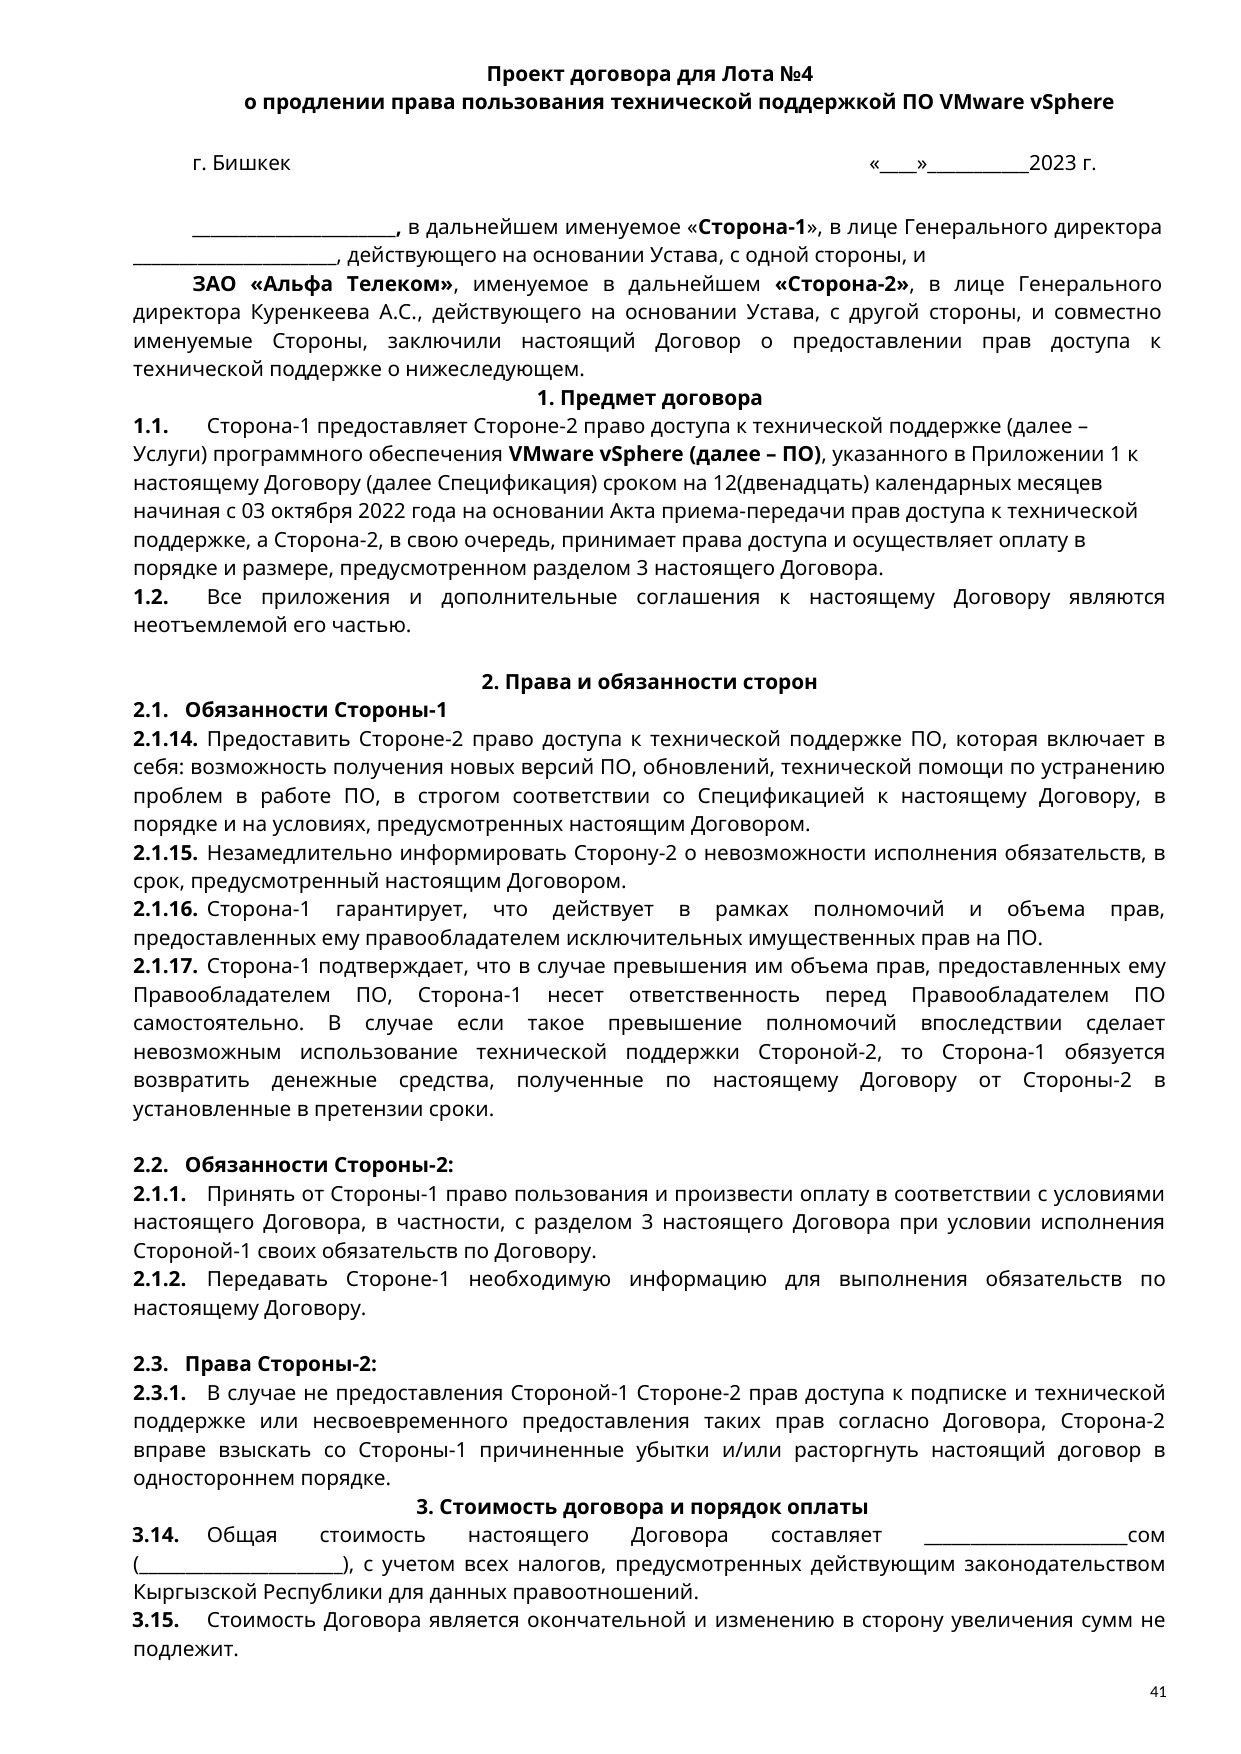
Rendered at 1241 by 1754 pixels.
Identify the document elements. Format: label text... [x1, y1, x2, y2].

list Передавать Стороне-1 необходимую информацию для выполнения обязательств по настоящему Договору. [133, 1264, 1167, 1321]
list Общая стоимость настоящего Договора составляет ______________________сом (______________________), с учетом всех налогов, предусмотренных действующим законодательством Кыргызской Республики для данных правоотношений. [132, 1520, 1167, 1606]
list Все приложения и дополнительные соглашения к настоящему Договору являются неотъемлемой его частью. [133, 582, 1167, 639]
text Проект договора для Лота №4 [133, 59, 1167, 87]
list Сторона-1 гарантирует, что действует в рамках полномочий и объема прав, предоставленных ему правообладателем исключительных имущественных прав на ПО. [133, 894, 1167, 951]
text ЗАО «Альфа Телеком», именуемое в дальнейшем «Сторона-2», в лице Генерального директора Куренкеева А.С., действующего на основании Устава, с другой стороны, и совместно именуемые Стороны, заключили настоящий Договор о предоставлении прав доступа к технической поддержке о нижеследующем. [133, 269, 1162, 383]
list Стоимость Договора является окончательной и изменению в сторону увеличения сумм не подлежит. [132, 1606, 1167, 1662]
list 2.3.1. В случае не предоставления Стороной-1 Стороне-2 прав доступа к подписке и технической поддержке или несвоевременного предоставления таких прав согласно Договора, Сторона-2 вправе взыскать со Стороны-1 причиненные убытки и/или расторгнуть настоящий договор в одностороннем порядке. [133, 1378, 1167, 1492]
list Предоставить Стороне-2 право доступа к технической поддержке ПО, которая включает в себя: возможность получения новых версий ПО, обновлений, технической помощи по устранению проблем в работе ПО, в строгом соответствии со Спецификацией к настоящему Договору, в порядке и на условиях, предусмотренных настоящим Договором. [133, 724, 1167, 838]
text 2. Права и обязанности сторон [133, 667, 1167, 696]
text 1. Предмет договора [133, 383, 1167, 411]
list Сторона-1 предоставляет Стороне-2 право доступа к технической поддержке (далее – Услуги) программного обеспечения VMware vSphere (далее – ПО), указанного в Приложении 1 к настоящему Договору (далее Спецификация) сроком на 12(двенадцать) календарных месяцев начиная с 03 октября 2022 года на основании Акта приема-передачи прав доступа к технической поддержке, а Сторона-2, в свою очередь, принимает права доступа и осуществляет оплату в порядке и размере, предусмотренном разделом 3 настоящего Договора. [133, 411, 1167, 582]
text г. Бишкек «____»___________2023 г. [133, 148, 1167, 177]
list Незамедлительно информировать Сторону-2 о невозможности исполнения обязательств, в срок, предусмотренный настоящим Договором. [133, 838, 1167, 894]
list Принять от Стороны-1 право пользования и произвести оплату в соответствии с условиями настоящего Договора, в частности, с разделом 3 настоящего Договора при условии исполнения Стороной-1 своих обязательств по Договору. [133, 1179, 1167, 1264]
list 2.3. Права Стороны-2: [133, 1349, 1167, 1378]
text 2.1. Обязанности Стороны-1 [133, 696, 1167, 724]
list Сторона-1 подтверждает, что в случае превышения им объема прав, предоставленных ему Правообладателем ПО, Сторона-1 несет ответственность перед Правообладателем ПО самостоятельно. В случае если такое превышение полномочий впоследствии сделает невозможным использование технической поддержки Стороной-2, то Сторона-1 обязуется возвратить денежные средства, полученные по настоящему Договору от Стороны-2 в установленные в претензии сроки. [133, 951, 1167, 1122]
text 2.2. Обязанности Стороны-2: [133, 1151, 1167, 1179]
text ______________________, в дальнейшем именуемое «Сторона-1», в лице Генерального директора ______________________, действующего на основании Устава, с одной стороны, и [133, 212, 1162, 269]
text 3. Стоимость договора и порядок оплаты [118, 1492, 1167, 1520]
text о продлении права пользования технической поддержкой ПО VMware vSphere [133, 87, 1167, 116]
